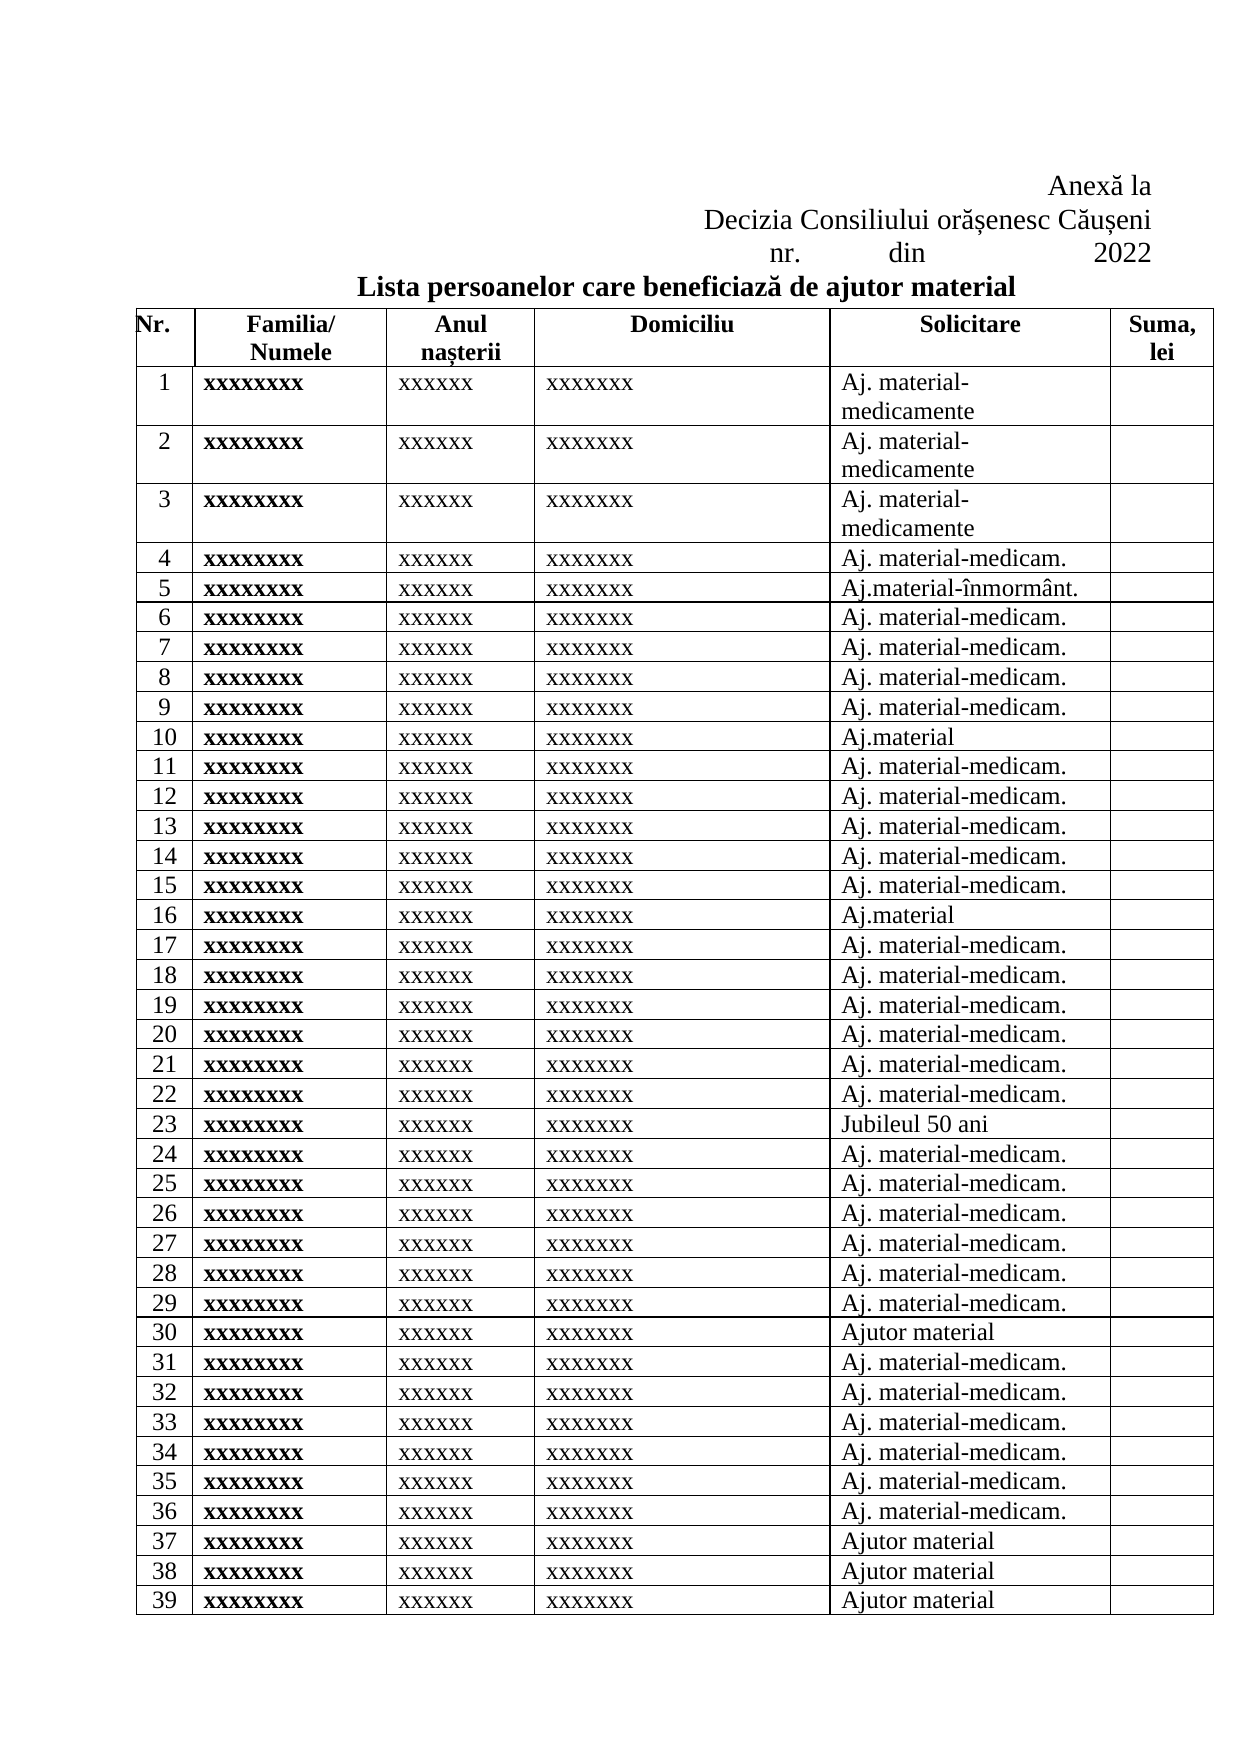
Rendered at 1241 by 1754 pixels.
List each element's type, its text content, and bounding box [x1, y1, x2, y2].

table_cell 22 [137, 1079, 192, 1108]
table_cell Aj. material-medicamente [831, 484, 1110, 542]
table_cell xxxxxxxx [193, 543, 386, 572]
table_cell [1111, 367, 1213, 425]
table_cell 5 [137, 573, 192, 601]
table_cell [1111, 960, 1213, 989]
table_cell xxxxxxxx [193, 1586, 386, 1614]
table_cell [1111, 1109, 1213, 1138]
table_cell 39 [137, 1586, 192, 1614]
table_cell xxxxxx [387, 1228, 534, 1257]
table_cell [1111, 426, 1213, 483]
table_cell xxxxxx [387, 1407, 534, 1436]
table_cell Aj. material-medicam. [831, 1020, 1110, 1048]
table_cell xxxxxxxx [193, 1049, 386, 1078]
table_cell Aj. material-medicam. [831, 1139, 1110, 1167]
table_cell 17 [137, 930, 192, 959]
table_cell xxxxxx [387, 900, 534, 929]
text Decizia Consiliului orășenesc Căușeni [148, 202, 1152, 236]
table_cell xxxxxxxx [193, 841, 386, 869]
table_cell xxxxxxxx [193, 1198, 386, 1227]
table_cell 35 [137, 1466, 192, 1495]
table_cell Aj. material-medicamente [831, 367, 1110, 425]
table_cell Aj. material-medicam. [831, 1198, 1110, 1227]
table_cell xxxxxx [387, 990, 534, 1018]
table_cell [1111, 1437, 1213, 1465]
table_cell [1111, 1407, 1213, 1436]
table_cell [1111, 603, 1213, 631]
table_cell Aj. material-medicam. [831, 603, 1110, 631]
table_cell Jubileul 50 ani [831, 1109, 1110, 1138]
table_cell xxxxxx [387, 1466, 534, 1495]
text Anexă la [148, 168, 1152, 202]
table_cell 12 [137, 781, 192, 810]
table_header Familia/Numele [196, 309, 386, 366]
text nr. din 2022 [148, 236, 1152, 269]
table_cell xxxxxxxx [193, 1407, 386, 1436]
table_cell 15 [137, 871, 192, 899]
table_cell 25 [137, 1169, 192, 1197]
table_cell Aj. material-medicam. [831, 871, 1110, 899]
table_cell [1111, 543, 1213, 572]
table_cell xxxxxxx [535, 871, 829, 899]
table_cell Aj. material-medicam. [831, 960, 1110, 989]
table_cell xxxxxx [387, 751, 534, 780]
table_cell Ajutor material [831, 1318, 1110, 1346]
table_cell xxxxxxx [535, 1437, 829, 1465]
table_cell [1111, 1169, 1213, 1197]
table_cell [1111, 1526, 1213, 1555]
table_cell [1111, 692, 1213, 721]
table_cell Aj. material-medicam. [831, 1437, 1110, 1465]
table_cell xxxxxxxx [193, 1377, 386, 1406]
table_cell Aj. material-medicam. [831, 781, 1110, 810]
table_cell Aj. material-medicam. [831, 543, 1110, 572]
table_cell xxxxxxx [535, 1049, 829, 1078]
table_cell xxxxxxxx [193, 1318, 386, 1346]
table_cell [1111, 1079, 1213, 1108]
table_cell xxxxxxxx [193, 960, 386, 989]
table_cell [1111, 990, 1213, 1018]
table_cell xxxxxx [387, 632, 534, 661]
table_cell xxxxxx [387, 960, 534, 989]
table_cell xxxxxxx [535, 1079, 829, 1108]
table_cell [1111, 1049, 1213, 1078]
table_cell xxxxxx [387, 1258, 534, 1287]
table_cell xxxxxxx [535, 1288, 829, 1316]
table_cell [1111, 841, 1213, 869]
table_cell xxxxxxxx [193, 900, 386, 929]
table_cell Aj. material-medicam. [831, 1407, 1110, 1436]
table_cell xxxxxxxx [193, 1139, 386, 1167]
table_cell xxxxxx [387, 1526, 534, 1555]
table_cell [1111, 751, 1213, 780]
table_cell xxxxxxxx [193, 662, 386, 691]
table_cell xxxxxx [387, 1079, 534, 1108]
table_cell [1111, 1288, 1213, 1316]
table_cell 3 [137, 484, 192, 542]
table_cell [1111, 1496, 1213, 1525]
table_cell xxxxxxx [535, 573, 829, 601]
table_cell xxxxxx [387, 1049, 534, 1078]
table_cell 23 [137, 1109, 192, 1138]
table_cell 24 [137, 1139, 192, 1167]
table_cell [1111, 1198, 1213, 1227]
table_cell 30 [137, 1318, 192, 1346]
table_cell xxxxxx [387, 484, 534, 542]
table_cell [1111, 1377, 1213, 1406]
table_cell 1 [137, 367, 192, 425]
table_cell xxxxxxx [535, 662, 829, 691]
table_cell xxxxxxx [535, 1586, 829, 1614]
table_cell [1111, 484, 1213, 542]
table_cell xxxxxx [387, 1020, 534, 1048]
table_cell [1111, 1347, 1213, 1376]
table_cell 18 [137, 960, 192, 989]
table_cell Aj. material-medicamente [831, 426, 1110, 483]
table_cell xxxxxxx [535, 603, 829, 631]
table_cell 13 [137, 811, 192, 840]
table_cell xxxxxxx [535, 1169, 829, 1197]
table_cell xxxxxxx [535, 1496, 829, 1525]
table_cell xxxxxxx [535, 1198, 829, 1227]
table_cell xxxxxxxx [193, 930, 386, 959]
table_cell 33 [137, 1407, 192, 1436]
table_cell xxxxxxxx [193, 1347, 386, 1376]
table_cell Aj.material-înmormânt. [831, 573, 1110, 601]
table_cell xxxxxx [387, 1198, 534, 1227]
table_cell Aj. material-medicam. [831, 1377, 1110, 1406]
table_cell xxxxxx [387, 1169, 534, 1197]
table_cell xxxxxxxx [193, 573, 386, 601]
table_cell Aj. material-medicam. [831, 1079, 1110, 1108]
table_cell Aj. material-medicam. [831, 930, 1110, 959]
table_cell xxxxxxx [535, 751, 829, 780]
table_cell xxxxxx [387, 841, 534, 869]
table_cell 28 [137, 1258, 192, 1287]
table_cell xxxxxx [387, 367, 534, 425]
table_cell 21 [137, 1049, 192, 1078]
table_cell 9 [137, 692, 192, 721]
table_cell [1111, 1466, 1213, 1495]
table_cell Aj. material-medicam. [831, 1228, 1110, 1257]
table_cell [1111, 632, 1213, 661]
table_cell xxxxxx [387, 1318, 534, 1346]
text Lista persoanelor care beneficiază de ajutor material [148, 269, 1152, 303]
table_cell xxxxxx [387, 1556, 534, 1584]
table_cell xxxxxxx [535, 990, 829, 1018]
table_cell 36 [137, 1496, 192, 1525]
table_cell xxxxxxxx [193, 990, 386, 1018]
table_cell 8 [137, 662, 192, 691]
table_cell xxxxxx [387, 426, 534, 483]
table_cell xxxxxxx [535, 1466, 829, 1495]
table_cell [1111, 1228, 1213, 1257]
table_cell xxxxxxx [535, 1020, 829, 1048]
table_cell [1111, 811, 1213, 840]
table_cell xxxxxx [387, 692, 534, 721]
table_header Solicitare [831, 309, 1110, 366]
table_cell xxxxxxx [535, 781, 829, 810]
table_cell 38 [137, 1556, 192, 1584]
table_cell xxxxxxxx [193, 1079, 386, 1108]
table_cell xxxxxxx [535, 367, 829, 425]
table_cell 37 [137, 1526, 192, 1555]
table_cell xxxxxxxx [193, 1258, 386, 1287]
table_cell xxxxxxx [535, 692, 829, 721]
table_cell xxxxxx [387, 1496, 534, 1525]
table_cell xxxxxxx [535, 1556, 829, 1584]
table_cell xxxxxxxx [193, 751, 386, 780]
table_header Suma, lei [1111, 309, 1213, 366]
table_cell Aj. material-medicam. [831, 1288, 1110, 1316]
table_cell xxxxxxxx [193, 1288, 386, 1316]
table_cell xxxxxx [387, 781, 534, 810]
table_cell Aj. material-medicam. [831, 841, 1110, 869]
table_cell 14 [137, 841, 192, 869]
table_cell [1111, 1258, 1213, 1287]
table_cell xxxxxxx [535, 841, 829, 869]
table_cell xxxxxxx [535, 960, 829, 989]
table_cell [1111, 1139, 1213, 1167]
table_cell xxxxxx [387, 1586, 534, 1614]
table_cell xxxxxxxx [193, 367, 386, 425]
table_cell xxxxxxx [535, 543, 829, 572]
table_cell xxxxxxx [535, 1347, 829, 1376]
table_cell xxxxxxxx [193, 1437, 386, 1465]
table_header Domiciliu [535, 309, 829, 366]
table_cell [1111, 722, 1213, 750]
table_cell xxxxxxx [535, 1407, 829, 1436]
table_cell xxxxxxx [535, 930, 829, 959]
table_cell xxxxxx [387, 930, 534, 959]
table_cell xxxxxx [387, 1109, 534, 1138]
table_cell xxxxxx [387, 1139, 534, 1167]
table_cell xxxxxxx [535, 426, 829, 483]
table_cell xxxxxx [387, 1288, 534, 1316]
table_cell xxxxxxxx [193, 484, 386, 542]
table_cell xxxxxxxx [193, 1466, 386, 1495]
table_cell xxxxxxxx [193, 1020, 386, 1048]
table_cell xxxxxxx [535, 1318, 829, 1346]
table_cell 32 [137, 1377, 192, 1406]
table_cell Aj.material [831, 722, 1110, 750]
table_cell xxxxxxxx [193, 426, 386, 483]
table_cell Ajutor material [831, 1586, 1110, 1614]
table_cell Aj. material-medicam. [831, 811, 1110, 840]
table_cell Aj. material-medicam. [831, 692, 1110, 721]
table_cell Aj. material-medicam. [831, 1169, 1110, 1197]
table_cell 2 [137, 426, 192, 483]
table_cell [1111, 781, 1213, 810]
table_cell xxxxxxxx [193, 1556, 386, 1584]
table_cell xxxxxx [387, 1437, 534, 1465]
table_cell xxxxxx [387, 722, 534, 750]
table_cell xxxxxxx [535, 1139, 829, 1167]
table_cell xxxxxxxx [193, 871, 386, 899]
table_cell Aj. material-medicam. [831, 1347, 1110, 1376]
table_cell 29 [137, 1288, 192, 1316]
table_cell 4 [137, 543, 192, 572]
table_cell xxxxxxx [535, 1228, 829, 1257]
table_cell xxxxxxxx [193, 603, 386, 631]
table_cell 34 [137, 1437, 192, 1465]
table_cell xxxxxxx [535, 900, 829, 929]
table_cell 26 [137, 1198, 192, 1227]
table_cell [1111, 871, 1213, 899]
table_cell xxxxxx [387, 871, 534, 899]
table_cell xxxxxx [387, 1377, 534, 1406]
table_cell xxxxxxx [535, 1377, 829, 1406]
table_cell [1111, 930, 1213, 959]
table_cell 19 [137, 990, 192, 1018]
table_cell xxxxxxxx [193, 632, 386, 661]
table_cell xxxxxxxx [193, 692, 386, 721]
table_cell xxxxxxxx [193, 781, 386, 810]
table_cell [1111, 900, 1213, 929]
table_cell 27 [137, 1228, 192, 1257]
table_cell xxxxxxx [535, 1526, 829, 1555]
table_cell 31 [137, 1347, 192, 1376]
table_cell xxxxxxxx [193, 1109, 386, 1138]
table_cell Aj. material-medicam. [831, 751, 1110, 780]
table_cell [1111, 1556, 1213, 1584]
table_cell xxxxxxx [535, 1258, 829, 1287]
table_cell xxxxxx [387, 573, 534, 601]
table_cell xxxxxxx [535, 484, 829, 542]
table_cell [1111, 1020, 1213, 1048]
table_cell 6 [137, 603, 192, 631]
table_cell xxxxxxx [535, 632, 829, 661]
table_cell [1111, 573, 1213, 601]
table_cell Aj. material-medicam. [831, 662, 1110, 691]
table_cell Aj. material-medicam. [831, 1049, 1110, 1078]
table_cell 11 [137, 751, 192, 780]
table_cell Aj. material-medicam. [831, 632, 1110, 661]
table_header Anul nașterii [387, 309, 534, 366]
table_cell xxxxxxxx [193, 1169, 386, 1197]
table_cell xxxxxxx [535, 722, 829, 750]
table_cell Ajutor material [831, 1556, 1110, 1584]
table_cell xxxxxxxx [193, 811, 386, 840]
table_cell xxxxxxx [535, 811, 829, 840]
table_cell xxxxxxxx [193, 1496, 386, 1525]
table_cell xxxxxxx [535, 1109, 829, 1138]
table_cell [1111, 662, 1213, 691]
table_cell Aj. material-medicam. [831, 1258, 1110, 1287]
table_cell Aj.material [831, 900, 1110, 929]
table_cell Aj. material-medicam. [831, 1496, 1110, 1525]
table_cell 10 [137, 722, 192, 750]
table_cell xxxxxx [387, 543, 534, 572]
table_cell xxxxxx [387, 1347, 534, 1376]
table_cell xxxxxx [387, 603, 534, 631]
table_header Nr. [137, 309, 194, 366]
table_cell Aj. material-medicam. [831, 990, 1110, 1018]
table_cell xxxxxx [387, 811, 534, 840]
table_cell xxxxxxxx [193, 1228, 386, 1257]
table_cell Ajutor material [831, 1526, 1110, 1555]
table_cell Aj. material-medicam. [831, 1466, 1110, 1495]
table_cell 7 [137, 632, 192, 661]
table_cell [1111, 1318, 1213, 1346]
table_cell [1111, 1586, 1213, 1614]
table_cell 16 [137, 900, 192, 929]
table_cell xxxxxxxx [193, 722, 386, 750]
table_cell xxxxxx [387, 662, 534, 691]
table_cell 20 [137, 1020, 192, 1048]
table_cell xxxxxxxx [193, 1526, 386, 1555]
